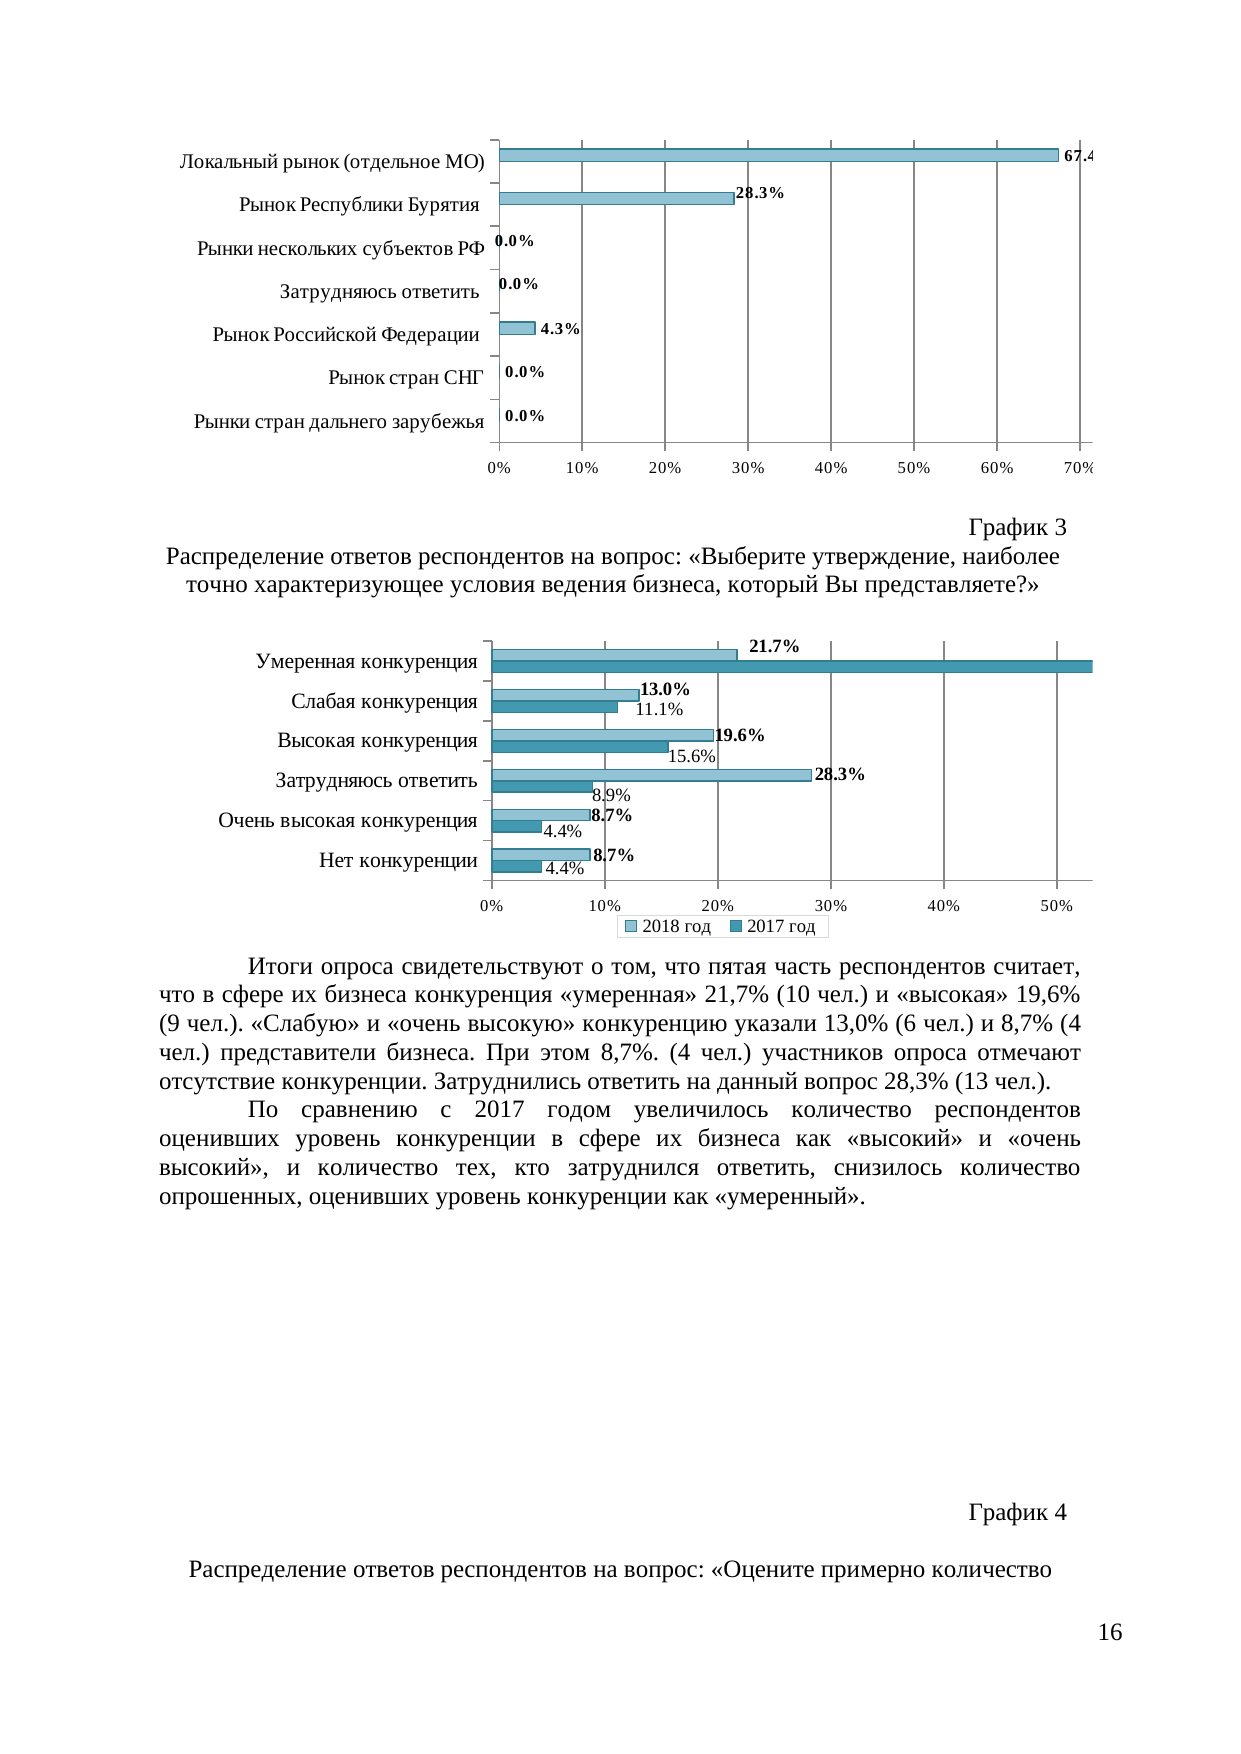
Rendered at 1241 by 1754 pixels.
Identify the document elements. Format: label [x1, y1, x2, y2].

table_header [107, 133, 1211, 1583]
